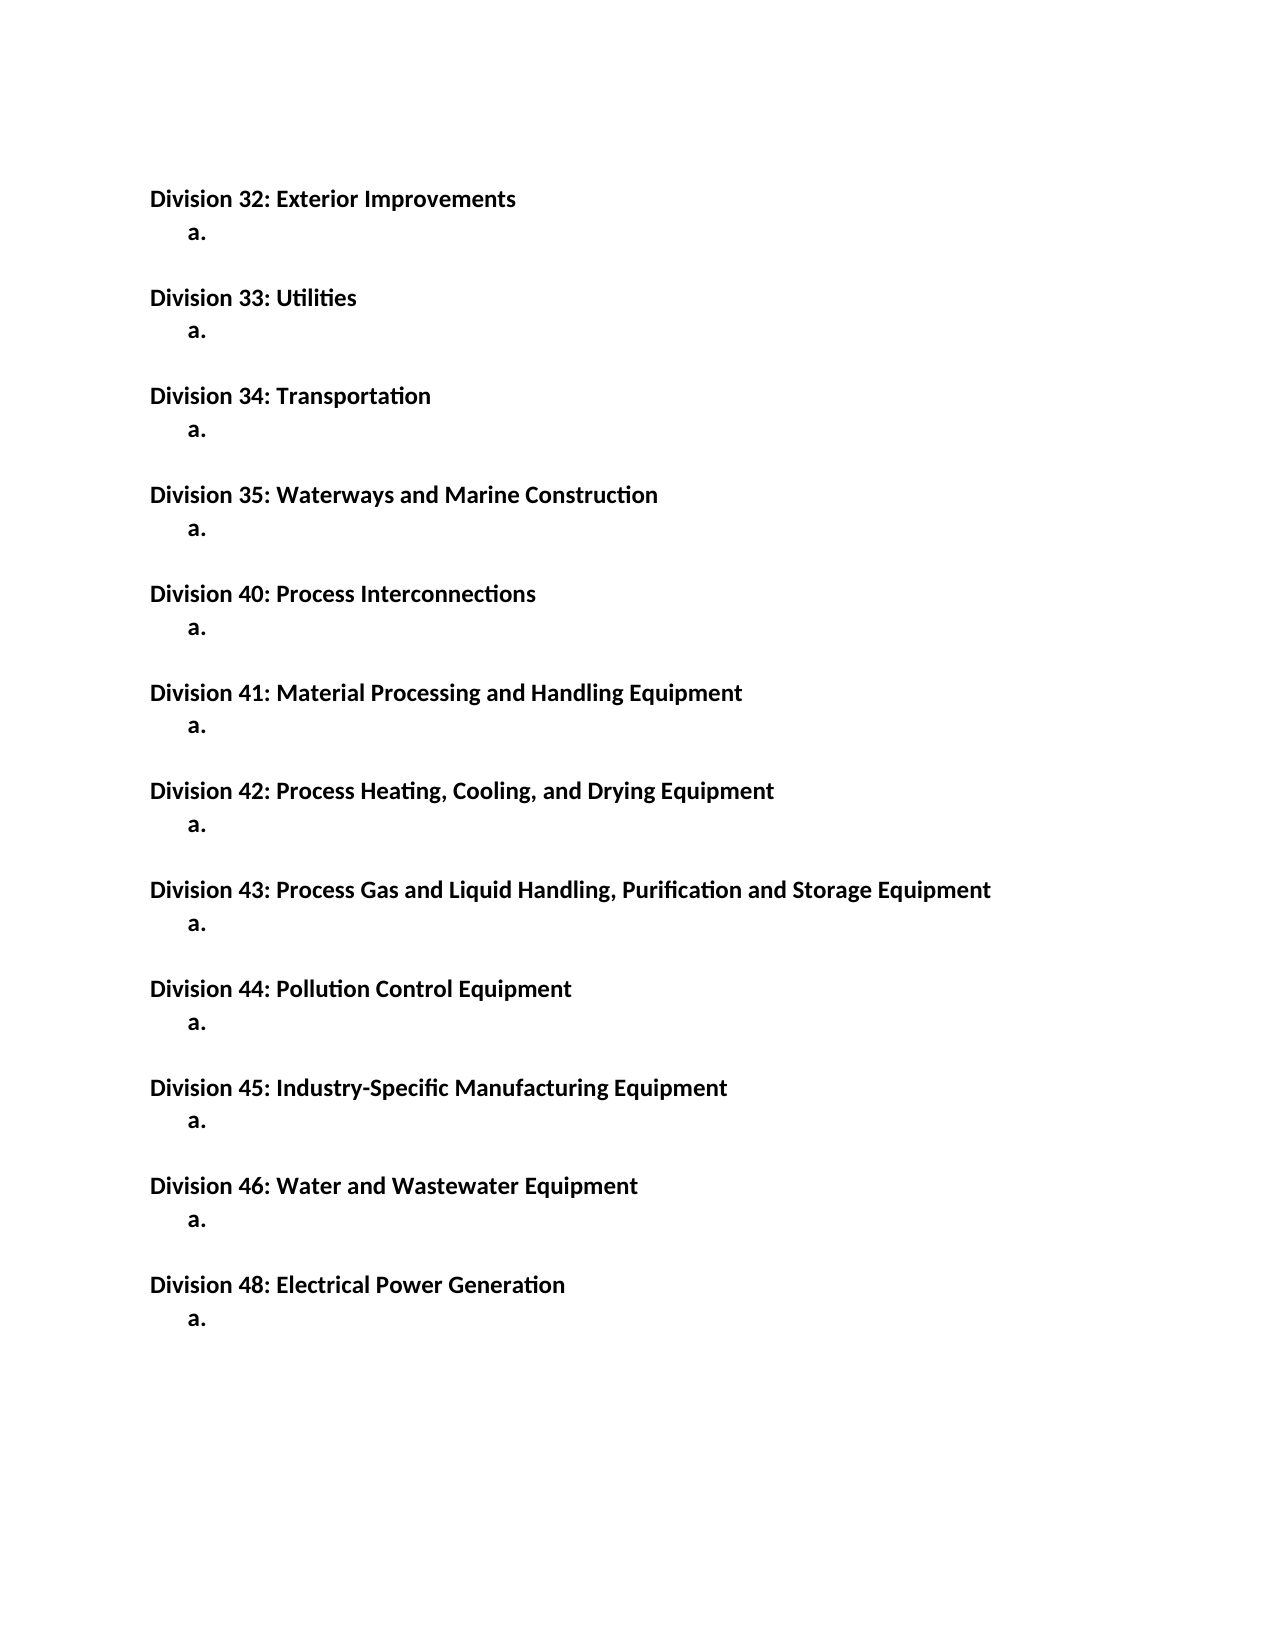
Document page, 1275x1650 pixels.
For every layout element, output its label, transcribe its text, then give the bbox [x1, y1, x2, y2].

text Division 45: Industry-Specific Manufacturing Equipment [150, 1072, 1125, 1102]
text Division 42: Process Heating, Cooling, and Drying Equipment [150, 775, 1125, 806]
text Division 46: Water and Wastewater Equipment [150, 1170, 1125, 1201]
text Division 43: Process Gas and Liquid Handling, Purification and Storage Equipment [150, 874, 1125, 905]
text Division 33: Utilities [150, 282, 1125, 312]
text Division 48: Electrical Power Generation [150, 1269, 1125, 1300]
text Division 44: Pollution Control Equipment [150, 973, 1125, 1003]
text Division 40: Process Interconnections [150, 578, 1125, 608]
text Division 41: Material Processing and Handling Equipment [150, 677, 1125, 707]
text Division 35: Waterways and Marine Construction [150, 479, 1125, 510]
text Division 34: Transportation [150, 380, 1125, 411]
text Division 32: Exterior Improvements [150, 183, 1125, 213]
